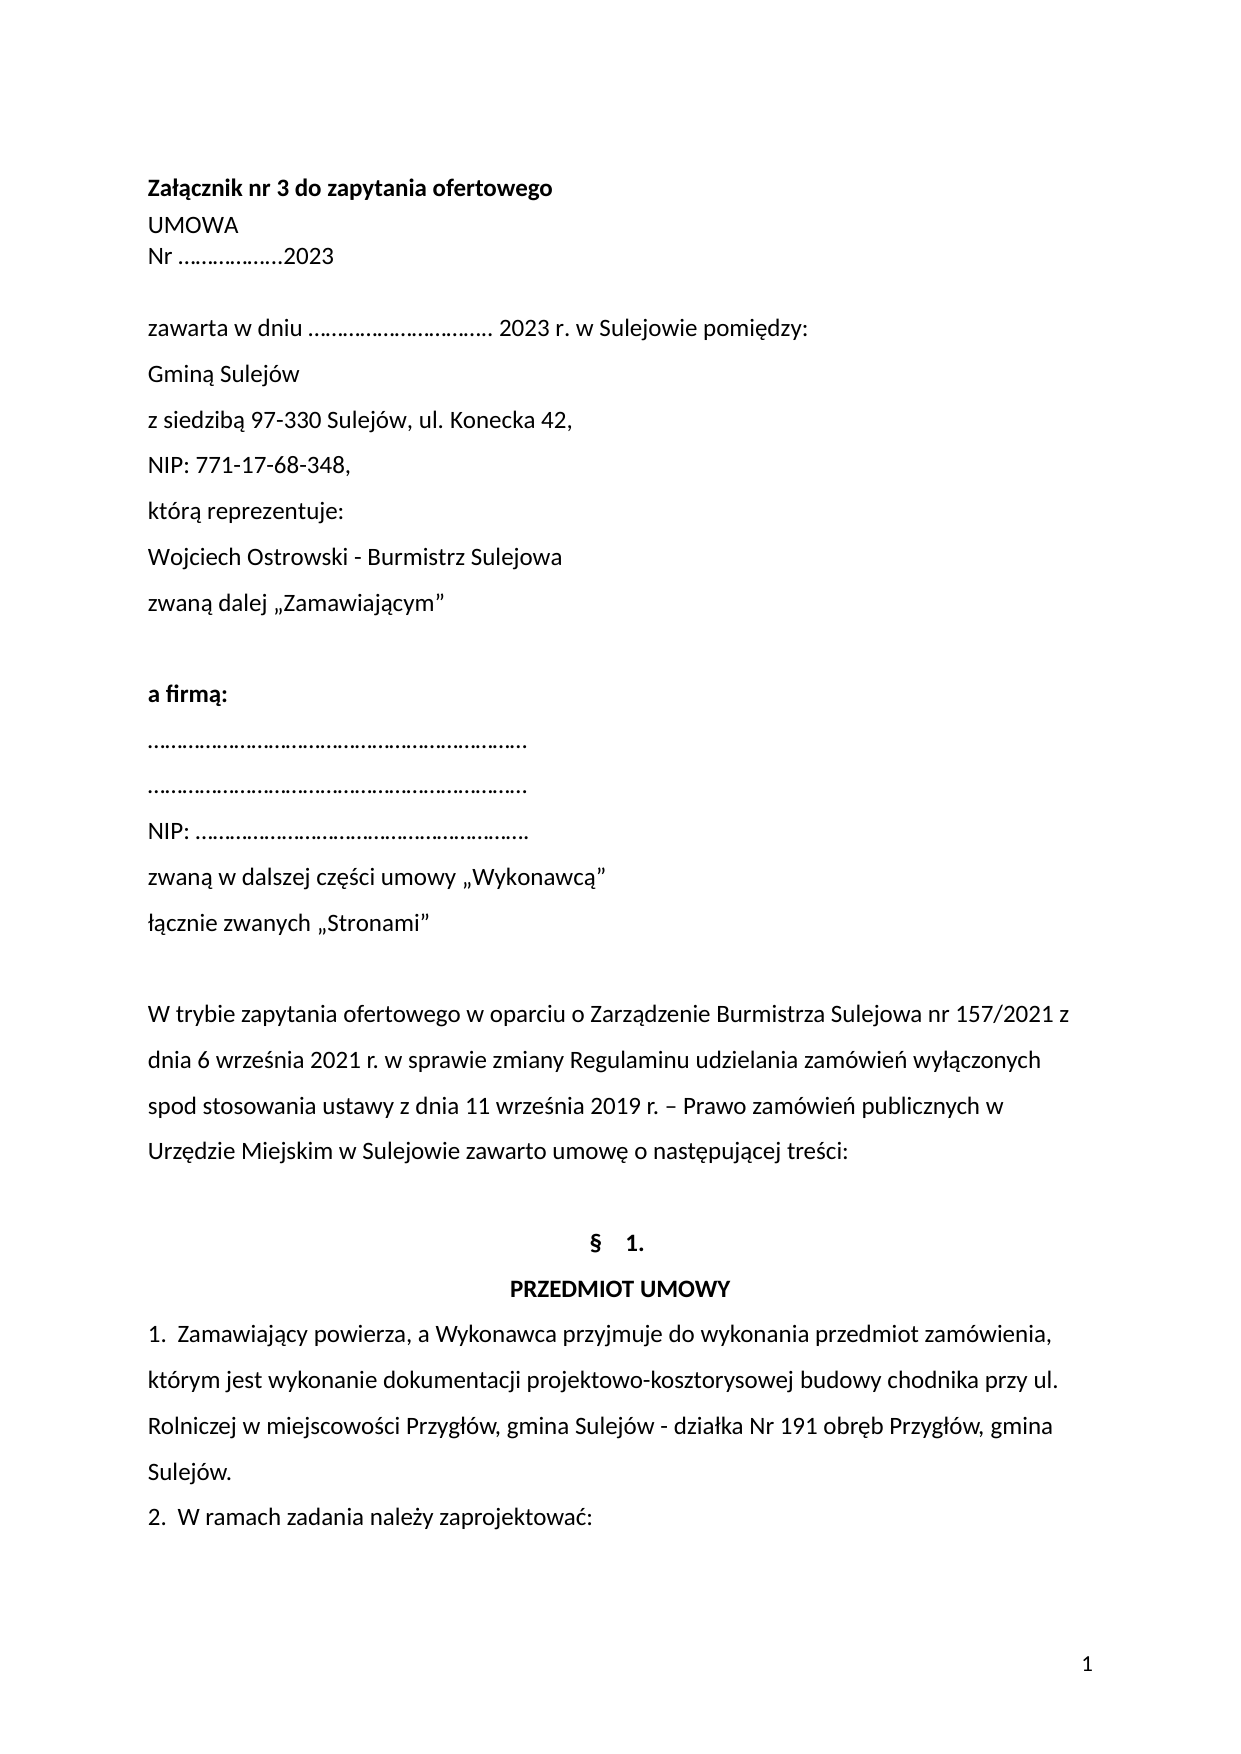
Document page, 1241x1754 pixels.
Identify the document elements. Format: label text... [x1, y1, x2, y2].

text ………………………………………………………… [148, 770, 1093, 800]
text którą reprezentuje: [148, 495, 1093, 526]
text ………………………………………………………… [148, 724, 1093, 754]
text zwaną dalej „Zamawiającym” [148, 587, 1093, 617]
text zwaną w dalszej części umowy „Wykonawcą” [148, 861, 1093, 892]
text UMOWA [148, 209, 1093, 240]
text W trybie zapytania ofertowego w oparciu o Zarządzenie Burmistrza Sulejowa nr 157/2021 z dnia 6 września 2021 r. w sprawie zmiany Regulaminu udzielania zamówień wyłączonych spod stosowania ustawy z dnia 11 września 2019 r. – Prawo zamówień publicznych w Urzędzie Miejskim w Sulejowie zawarto umowę o następującej treści: [148, 998, 1093, 1166]
text Gminą Sulejów [148, 358, 1093, 389]
list Zamawiający powierza, a Wykonawca przyjmuje do wykonania przedmiot zamówienia, którym jest wykonanie dokumentacji projektowo-kosztorysowej budowy chodnika przy ul. Rolniczej w miejscowości Przygłów, gmina Sulejów - działka Nr 191 obręb Przygłów, gmina Sulejów. [148, 1318, 1093, 1486]
text łącznie zwanych „Stronami” [148, 907, 1093, 937]
text z siedzibą 97-330 Sulejów, ul. Konecka 42, [148, 404, 1093, 434]
text NIP: …………………………………………………. [148, 815, 1093, 846]
text zawarta w dniu ………………………….. 2023 r. w Sulejowie pomiędzy: [148, 312, 1093, 343]
text NIP: 771-17-68-348, [148, 449, 1093, 480]
text Wojciech Ostrowski - Burmistrz Sulejowa [148, 541, 1093, 572]
subtitle Załącznik nr 3 do zapytania ofertowego [148, 173, 1093, 203]
list 1. PRZEDMIOT UMOWY [148, 1227, 1093, 1303]
text a firmą: [148, 678, 1093, 709]
list W ramach zadania należy zaprojektować: [148, 1501, 1093, 1532]
text Nr ……………...2023 [148, 240, 1093, 270]
